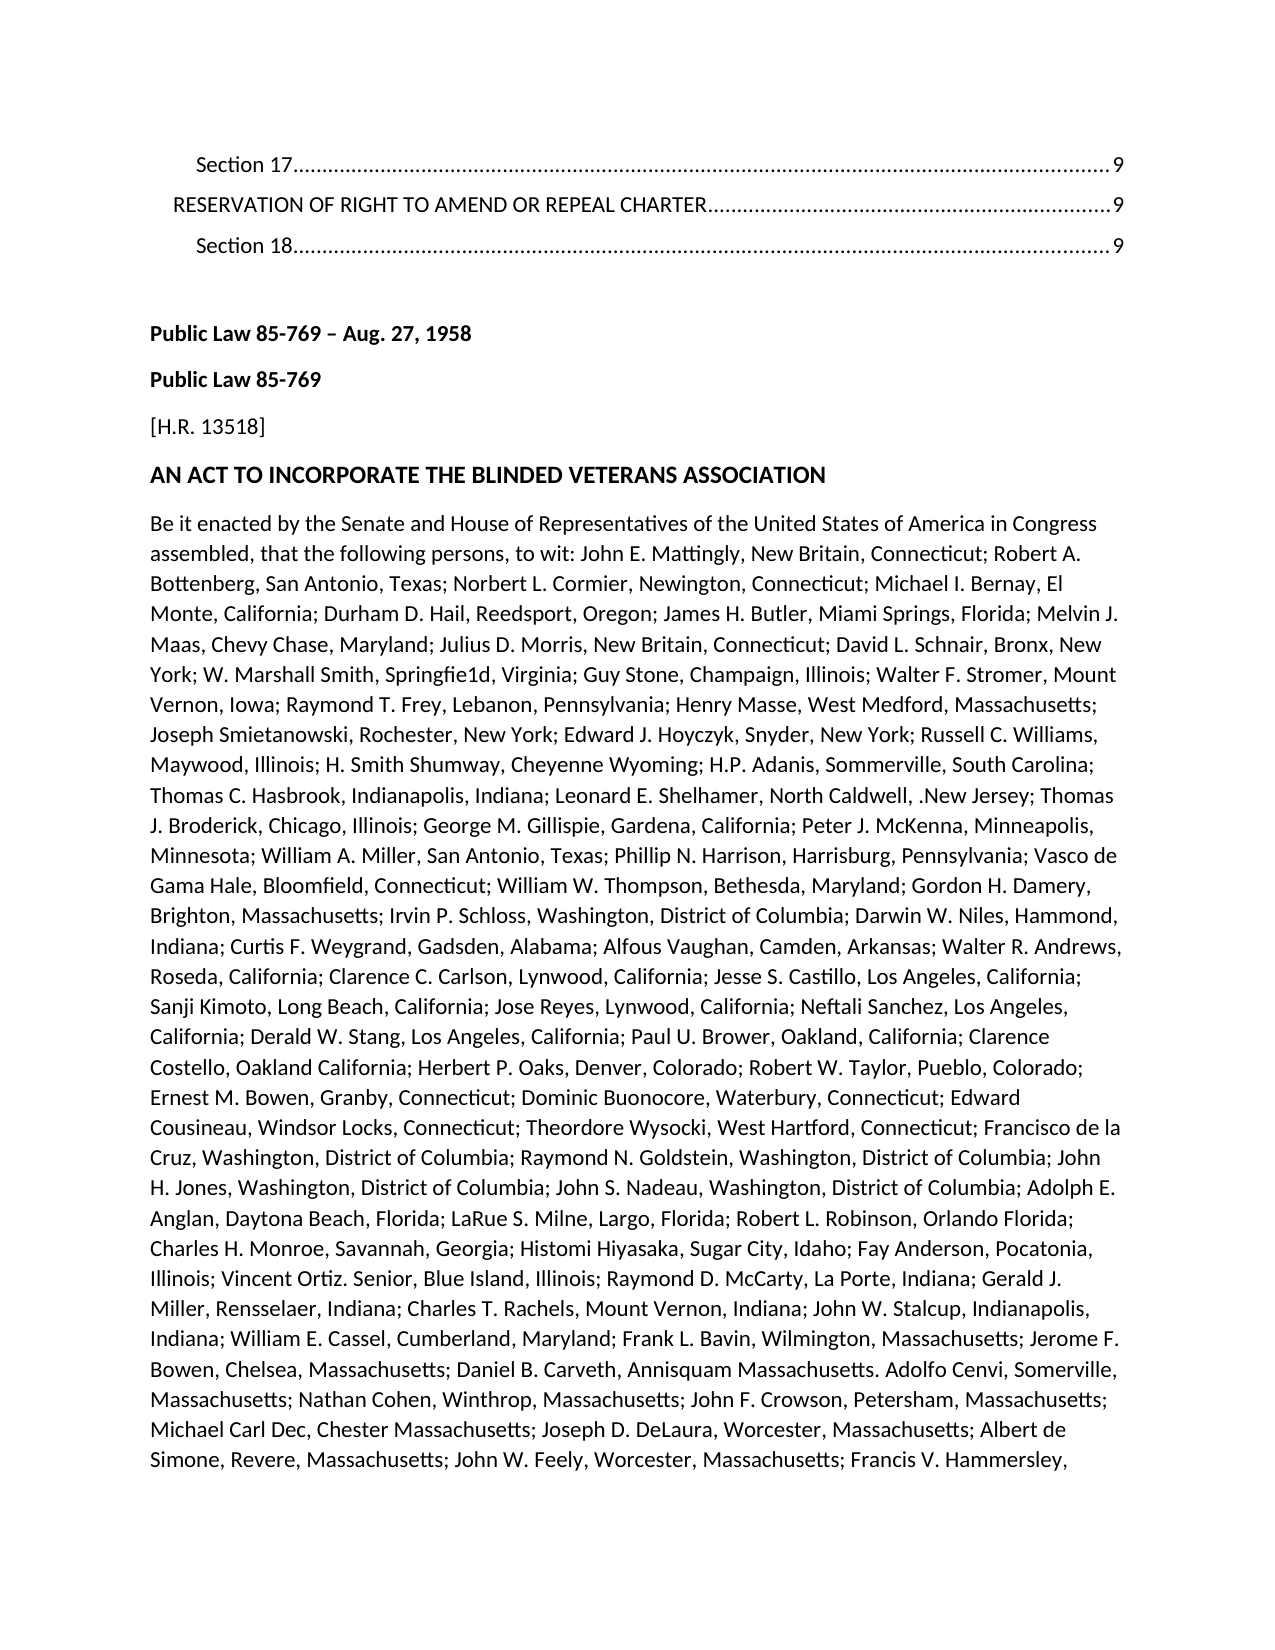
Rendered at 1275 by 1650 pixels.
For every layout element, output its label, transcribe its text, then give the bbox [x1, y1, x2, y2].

text AN ACT TO INCORPORATE THE BLINDED VETERANS ASSOCIATION [150, 459, 1125, 490]
text Public Law 85-769 – Aug. 27, 1958 [150, 319, 1125, 347]
text Public Law 85-769 [150, 366, 1125, 394]
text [150, 509, 1125, 1473]
text [H.R. 13518] [150, 412, 1125, 441]
